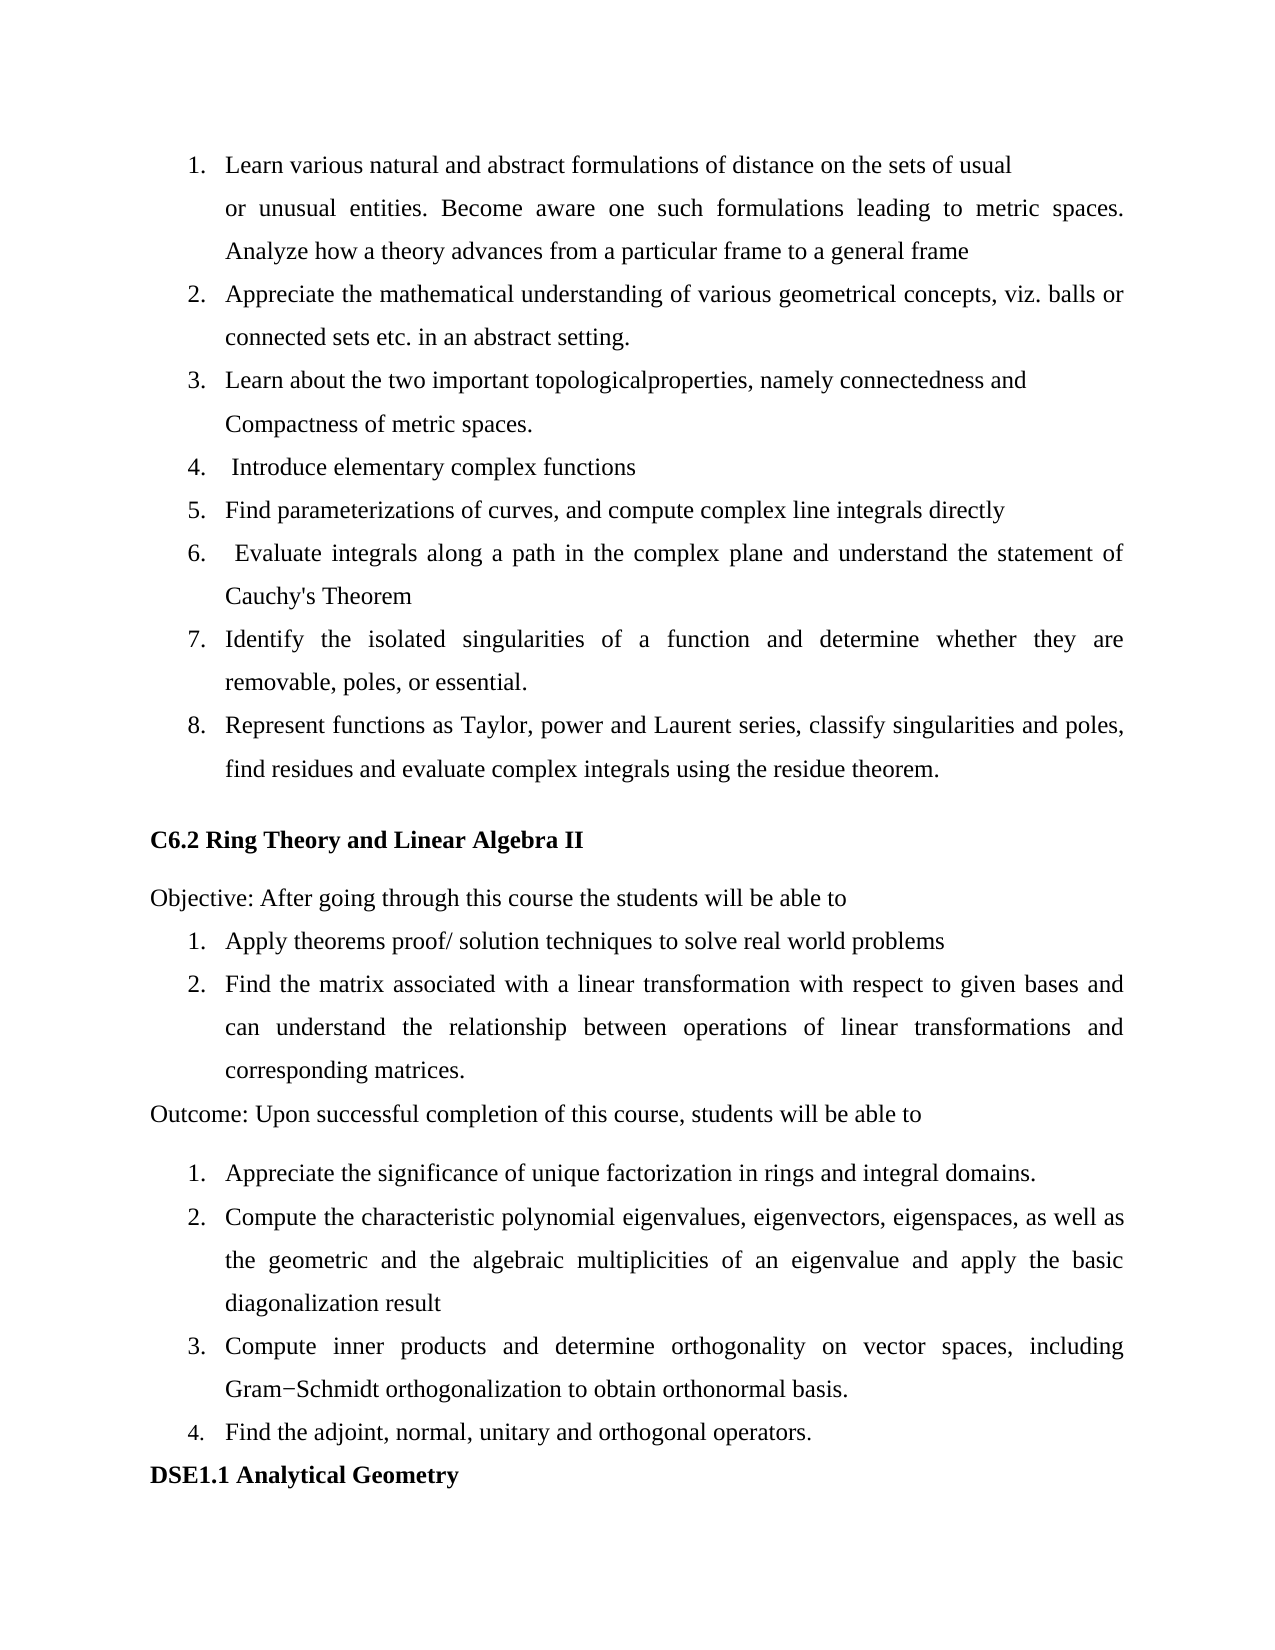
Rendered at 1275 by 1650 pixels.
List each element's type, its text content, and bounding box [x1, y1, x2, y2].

list Introduce elementary complex functions [187, 452, 1125, 481]
text C6.2 Ring Theory and Linear Algebra II [150, 826, 1125, 854]
list Appreciate the mathematical understanding of various geometrical concepts, viz. balls or connected sets etc. in an abstract setting. [187, 279, 1125, 351]
text Objective: After going through this course the students will be able to [150, 883, 1125, 912]
text or unusual entities. Become aware one such formulations leading to metric spaces. Analyze how a theory advances from a particular frame to a general frame [225, 193, 1125, 265]
text DSE1.1 Analytical Geometry [150, 1460, 1125, 1489]
list Find the matrix associated with a linear transformation with respect to given bases and can understand the relationship between operations of linear transformations and corresponding matrices. [187, 969, 1125, 1084]
list Appreciate the significance of unique factorization in rings and integral domains. [187, 1158, 1125, 1187]
text Outcome: Upon successful completion of this course, students will be able to [150, 1099, 1125, 1127]
list Represent functions as Taylor, power and Laurent series, classify singularities and poles, find residues and evaluate complex integrals using the residue theorem. [187, 711, 1125, 782]
list Learn about the two important topologicalproperties, namely connectedness and [187, 366, 1125, 394]
list Compute the characteristic polynomial eigenvalues, eigenvectors, eigenspaces, as well as the geometric and the algebraic multiplicities of an eigenvalue and apply the basic diagonalization result [187, 1202, 1125, 1317]
list Learn various natural and abstract formulations of distance on the sets of usual [187, 150, 1125, 179]
list Compactness of metric spaces. [225, 409, 1125, 437]
list Find parameterizations of curves, and compute complex line integrals directly [187, 495, 1125, 524]
list Compute inner products and determine orthogonality on vector spaces, including Gram−Schmidt orthogonalization to obtain orthonormal basis. [187, 1331, 1125, 1403]
list Identify the isolated singularities of a function and determine whether they are removable, poles, or essential. [187, 624, 1125, 696]
list Evaluate integrals along a path in the complex plane and understand the statement of Cauchy's Theorem [187, 538, 1125, 610]
list Apply theorems proof/ solution techniques to solve real world problems [187, 926, 1125, 955]
list Find the adjoint, normal, unitary and orthogonal operators. [187, 1417, 1125, 1446]
